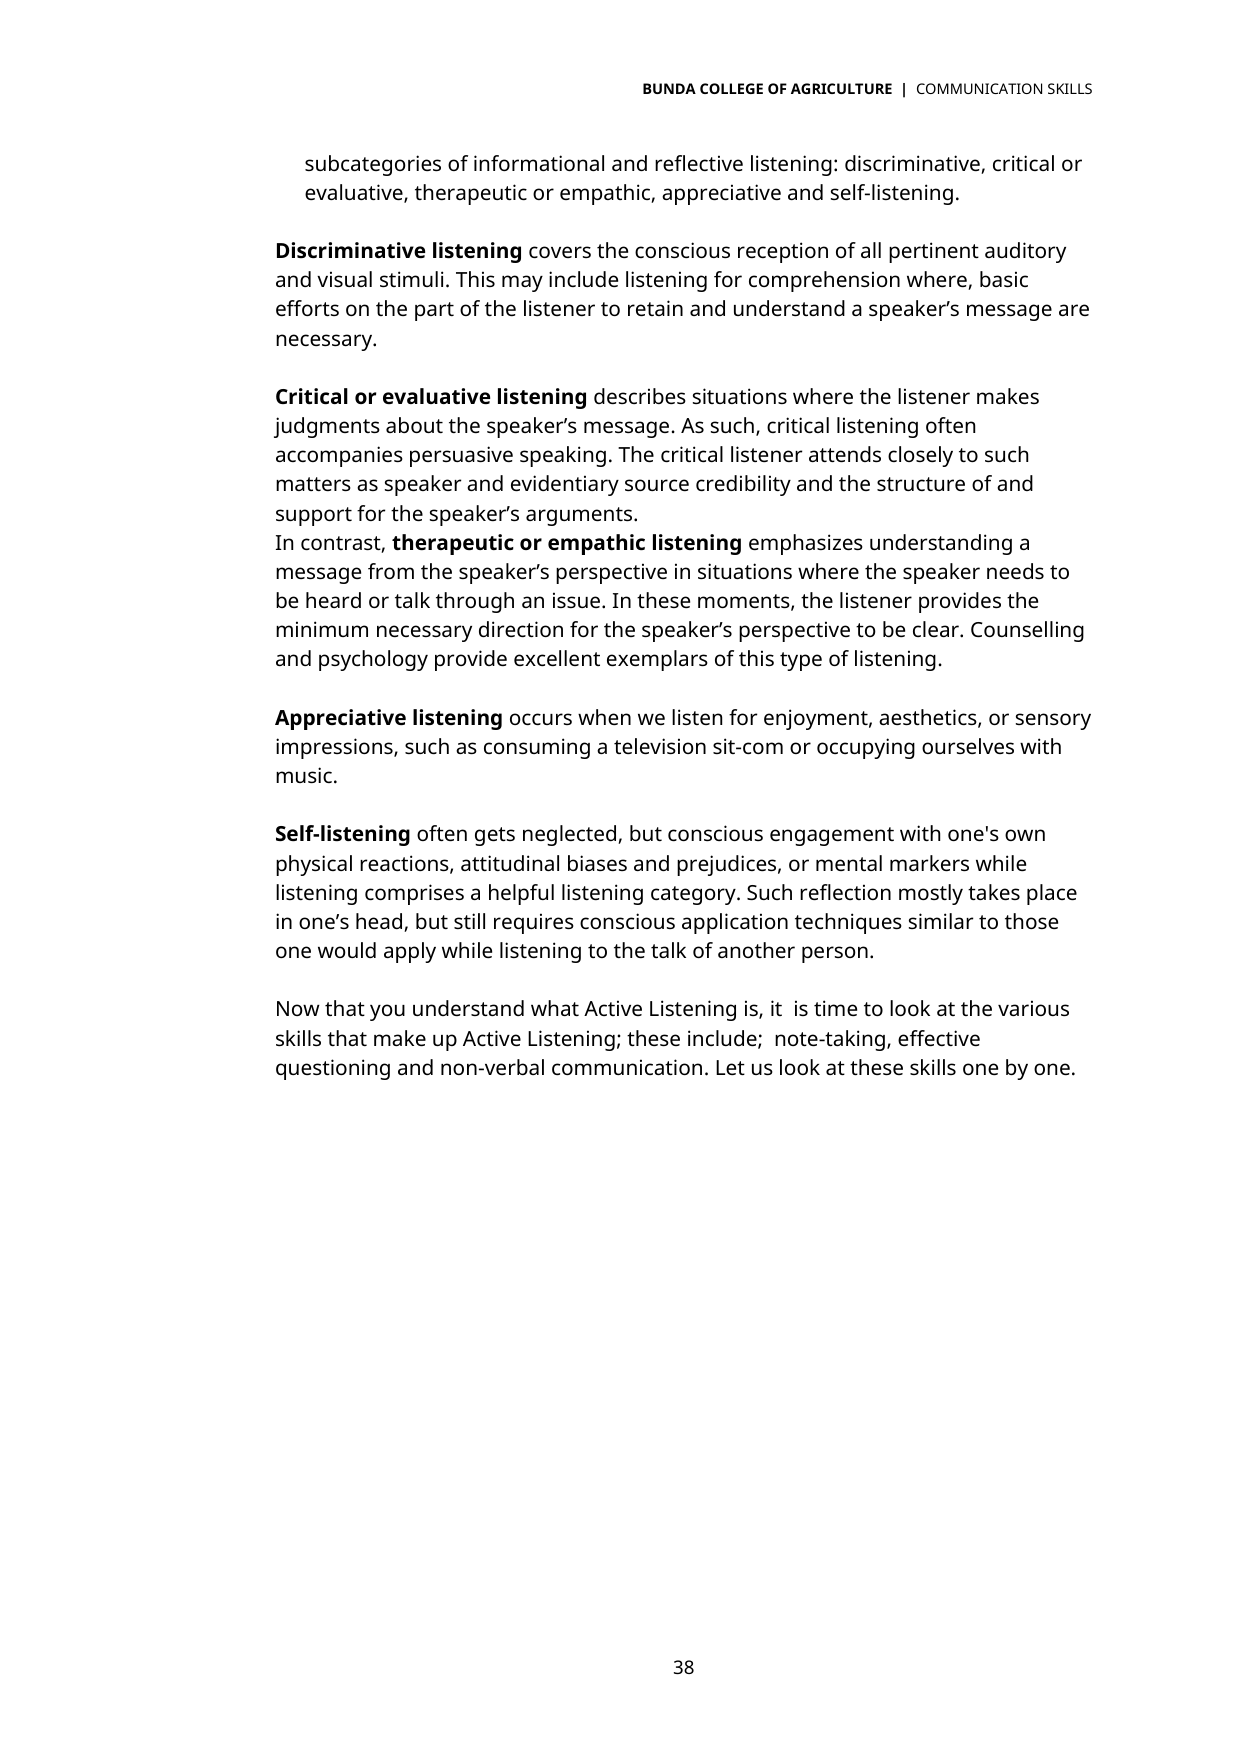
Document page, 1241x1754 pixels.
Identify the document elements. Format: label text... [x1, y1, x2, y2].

text In contrast, therapeutic or empathic listening emphasizes understanding a message from the speaker’s perspective in situations where the speaker needs to be heard or talk through an issue. In these moments, the listener provides the minimum necessary direction for the speaker’s perspective to be clear. Counselling and psychology provide excellent exemplars of this type of listening. [275, 527, 1092, 673]
text Discriminative listening covers the conscious reception of all pertinent auditory and visual stimuli. This may include listening for comprehension where, basic efforts on the part of the listener to retain and understand a speaker’s message are necessary. [275, 235, 1092, 352]
text Critical or evaluative listening describes situations where the listener makes judgments about the speaker’s message. As such, critical listening often accompanies persuasive speaking. The critical listener attends closely to such matters as speaker and evidentiary source credibility and the structure of and support for the speaker’s arguments. [275, 381, 1092, 527]
text Appreciative listening occurs when we listen for enjoyment, aesthetics, or sensory impressions, such as consuming a television sit-com or occupying ourselves with music. [275, 702, 1092, 789]
text Now that you understand what Active Listening is, it is time to look at the various skills that make up Active Listening; these include; note-taking, effective questioning and non-verbal communication. Let us look at these skills one by one. [275, 993, 1092, 1081]
text Self-listening often gets neglected, but conscious engagement with one's own physical reactions, attitudinal biases and prejudices, or mental markers while listening comprises a helpful listening category. Such reflection mostly takes place in one’s head, but still requires conscious application techniques similar to those one would apply while listening to the talk of another person. [275, 818, 1092, 964]
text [304, 148, 1092, 206]
